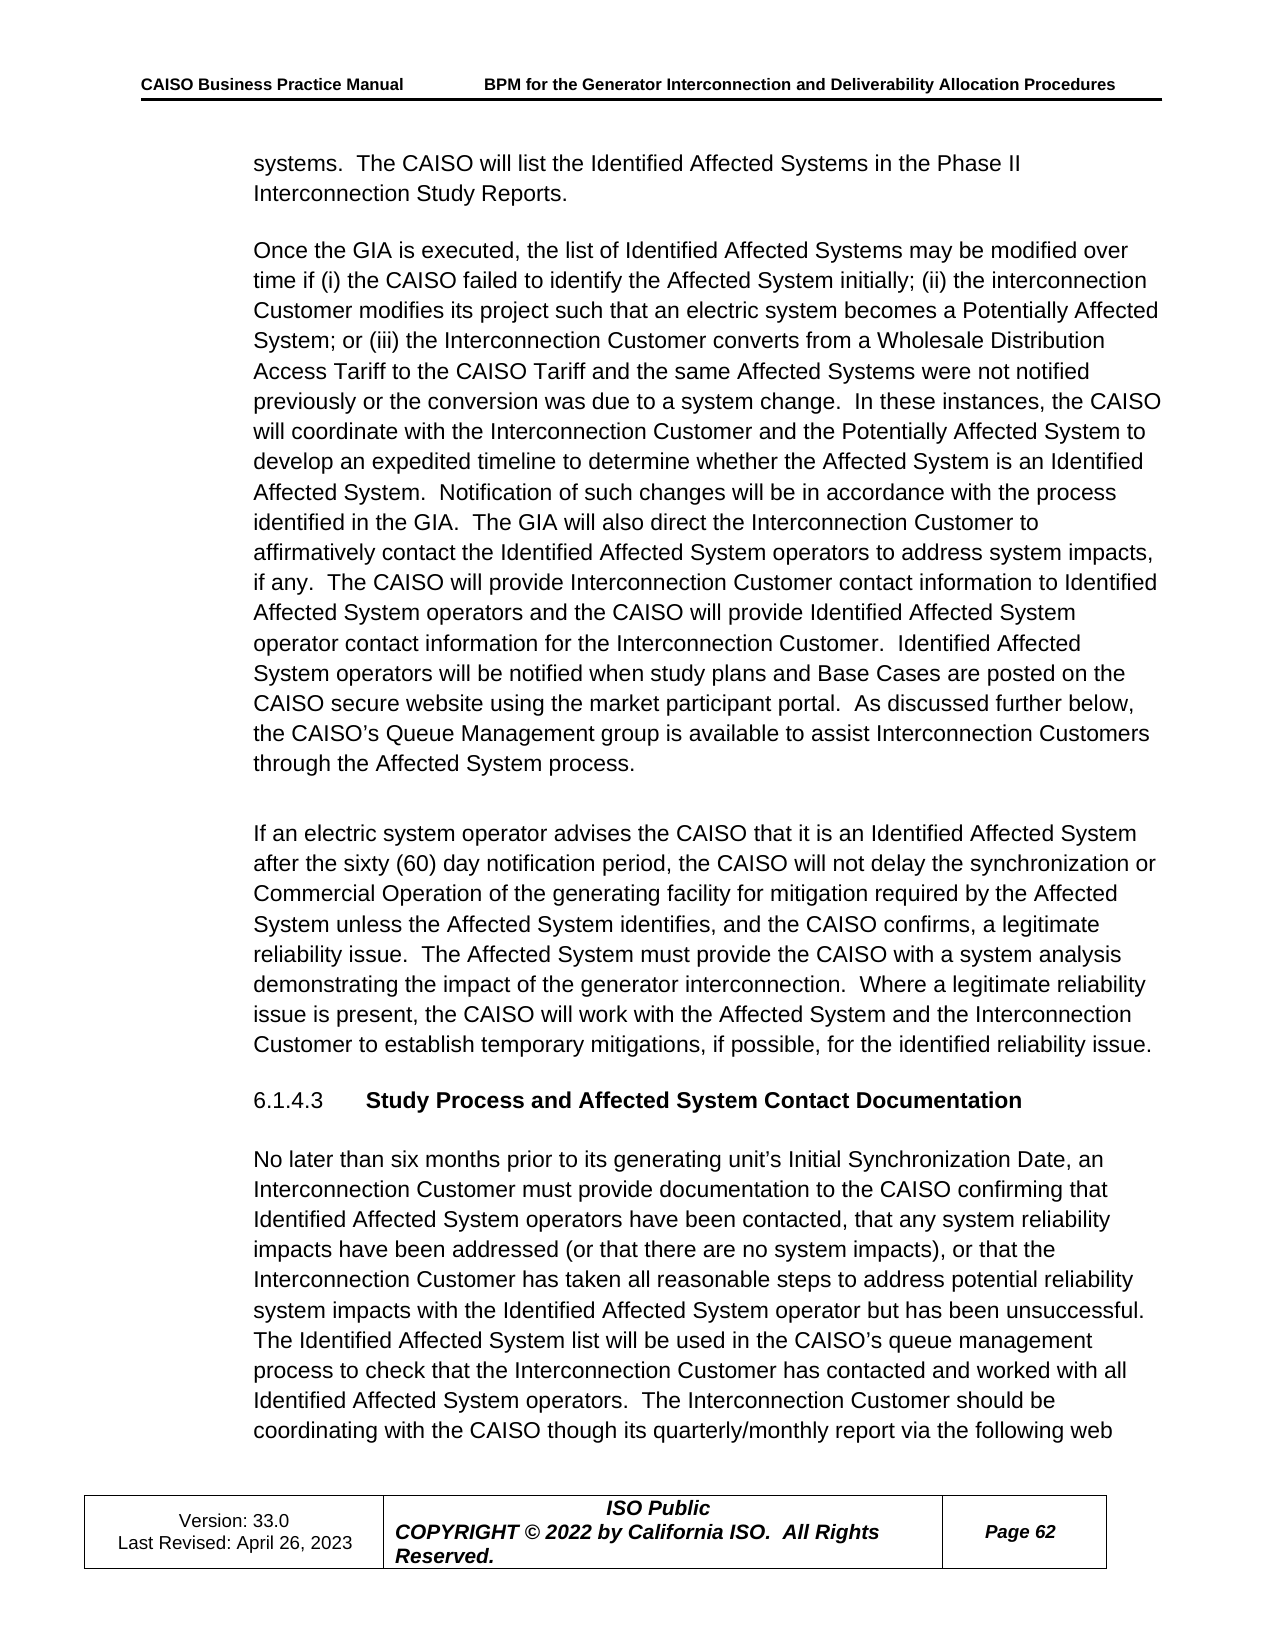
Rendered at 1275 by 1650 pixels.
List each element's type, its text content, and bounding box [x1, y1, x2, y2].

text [253, 150, 1162, 207]
text If an electric system operator advises the CAISO that it is an Identified Affected System after the sixty (60) day notification period, the CAISO will not delay the synchronization or Commercial Operation of the generating facility for mitigation required by the Affected System unless the Affected System identifies, and the CAISO confirms, a legitimate reliability issue. The Affected System must provide the CAISO with a system analysis demonstrating the impact of the generator interconnection. Where a legitimate reliability issue is present, the CAISO will work with the Affected System and the Interconnection Customer to establish temporary mitigations, if possible, for the identified reliability issue. [253, 820, 1162, 1058]
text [253, 1146, 1162, 1444]
text Once the GIA is executed, the list of Identified Affected Systems may be modified over time if (i) the CAISO failed to identify the Affected System initially; (ii) the interconnection Customer modifies its project such that an electric system becomes a Potentially Affected System; or (iii) the Interconnection Customer converts from a Wholesale Distribution Access Tariff to the CAISO Tariff and the same Affected Systems were not notified previously or the conversion was due to a system change. In these instances, the CAISO will coordinate with the Interconnection Customer and the Potentially Affected System to develop an expedited timeline to determine whether the Affected System is an Identified Affected System. Notification of such changes will be in accordance with the process identified in the GIA. The GIA will also direct the Interconnection Customer to affirmatively contact the Identified Affected System operators to address system impacts, if any. The CAISO will provide Interconnection Customer contact information to Identified Affected System operators and the CAISO will provide Identified Affected System operator contact information for the Interconnection Customer. Identified Affected System operators will be notified when study plans and Base Cases are posted on the CAISO secure website using the market participant portal. As discussed further below, the CAISO’s Queue Management group is available to assist Interconnection Customers through the Affected System process. [253, 237, 1162, 777]
list Study Process and Affected System Contact Documentation [253, 1087, 1162, 1113]
